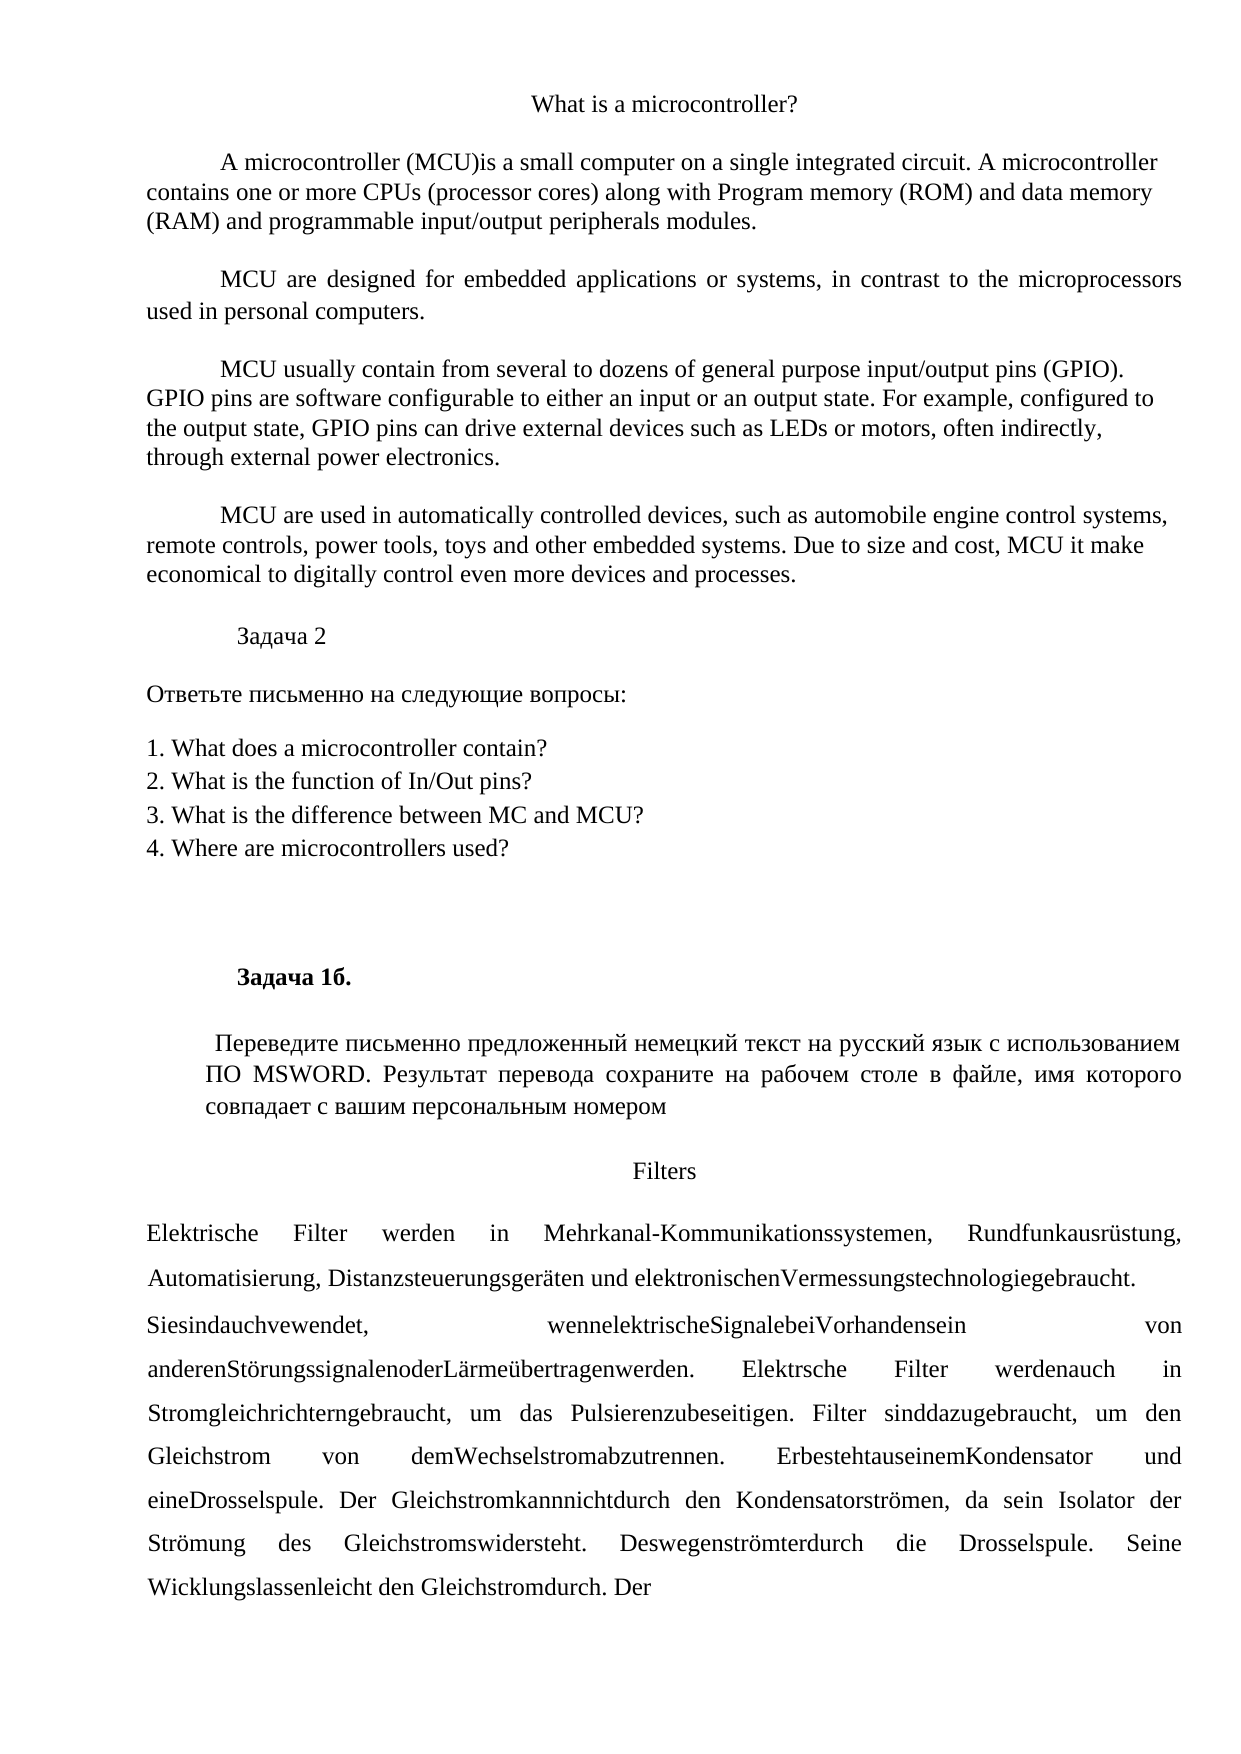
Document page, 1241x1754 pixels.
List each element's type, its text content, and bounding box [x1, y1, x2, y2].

list What is the function of In/Out pins? [146, 766, 1182, 795]
text Siesindauchvewendet, wennelektrischeSignalebeiVorhandensein von anderenStörungssignalenoderLärmeübertragenwerden. Elektrsche Filter werdenauch in Stromgleichrichterngebraucht, um das Pulsierenzubeseitigen. Filter sinddazugebraucht, um den Gleichstrom von demWechselstromabzutrennen. ErbestehtauseinemKondensator und eineDrosselspule. Der Gleichstromkannnichtdurch den Kondensatorströmen, da sein Isolator der Strömung des Gleichstromswidersteht. Deswegenströmterdurch die Drosselspule. Seine Wicklungslassenleicht den Gleichstromdurch. Der [146, 1310, 1182, 1601]
text Filters [127, 1156, 1202, 1184]
text Задача 1б. [237, 962, 1202, 991]
text Ответьте письменно на следующие вопросы: [146, 679, 1182, 708]
text A microcontroller (MCU)is a small computer on a single integrated circuit. A microcontroller contains one or more CPUs (processor cores) along with Program memory (ROM) and data memory (RAM) and programmable input/output peripherals modules. [146, 147, 1183, 235]
text Переведите письменно предложенный немецкий текст на русский язык с использованием ПО MSWORD. Результат перевода сохраните на рабочем столе в файле, имя которого совпадает с вашим персональным номером [146, 1028, 1182, 1120]
text MCU are designed for embedded applications or systems, in contrast to the microprocessors used in personal computers. [146, 264, 1182, 324]
text What is a microcontroller? [127, 89, 1202, 118]
text Elektrische Filter werden in Mehrkanal-Kommunikationssystemen, Rundfunkausrüstung, Automatisierung, Distanzsteuerungsgeräten und elektronischenVermessungstechnologiegebraucht. [146, 1218, 1182, 1292]
list What does a microcontroller contain? [146, 733, 1182, 762]
text MCU are used in automatically controlled devices, such as automobile engine control systems, remote controls, power tools, toys and other embedded systems. Due to size and cost, MCU it make economical to digitally control even more devices and processes. [146, 500, 1183, 588]
list Where are microcontrollers used? [146, 833, 1182, 862]
text Задача 2 [237, 621, 1182, 650]
list What is the difference between MC and MCU? [146, 800, 1182, 828]
text MCU usually contain from several to dozens of general purpose input/output pins (GPIO). GPIO pins are software configurable to either an input or an output state. For example, configured to the output state, GPIO pins can drive external devices such as LEDs or motors, often indirectly, through external power electronics. [146, 354, 1183, 471]
